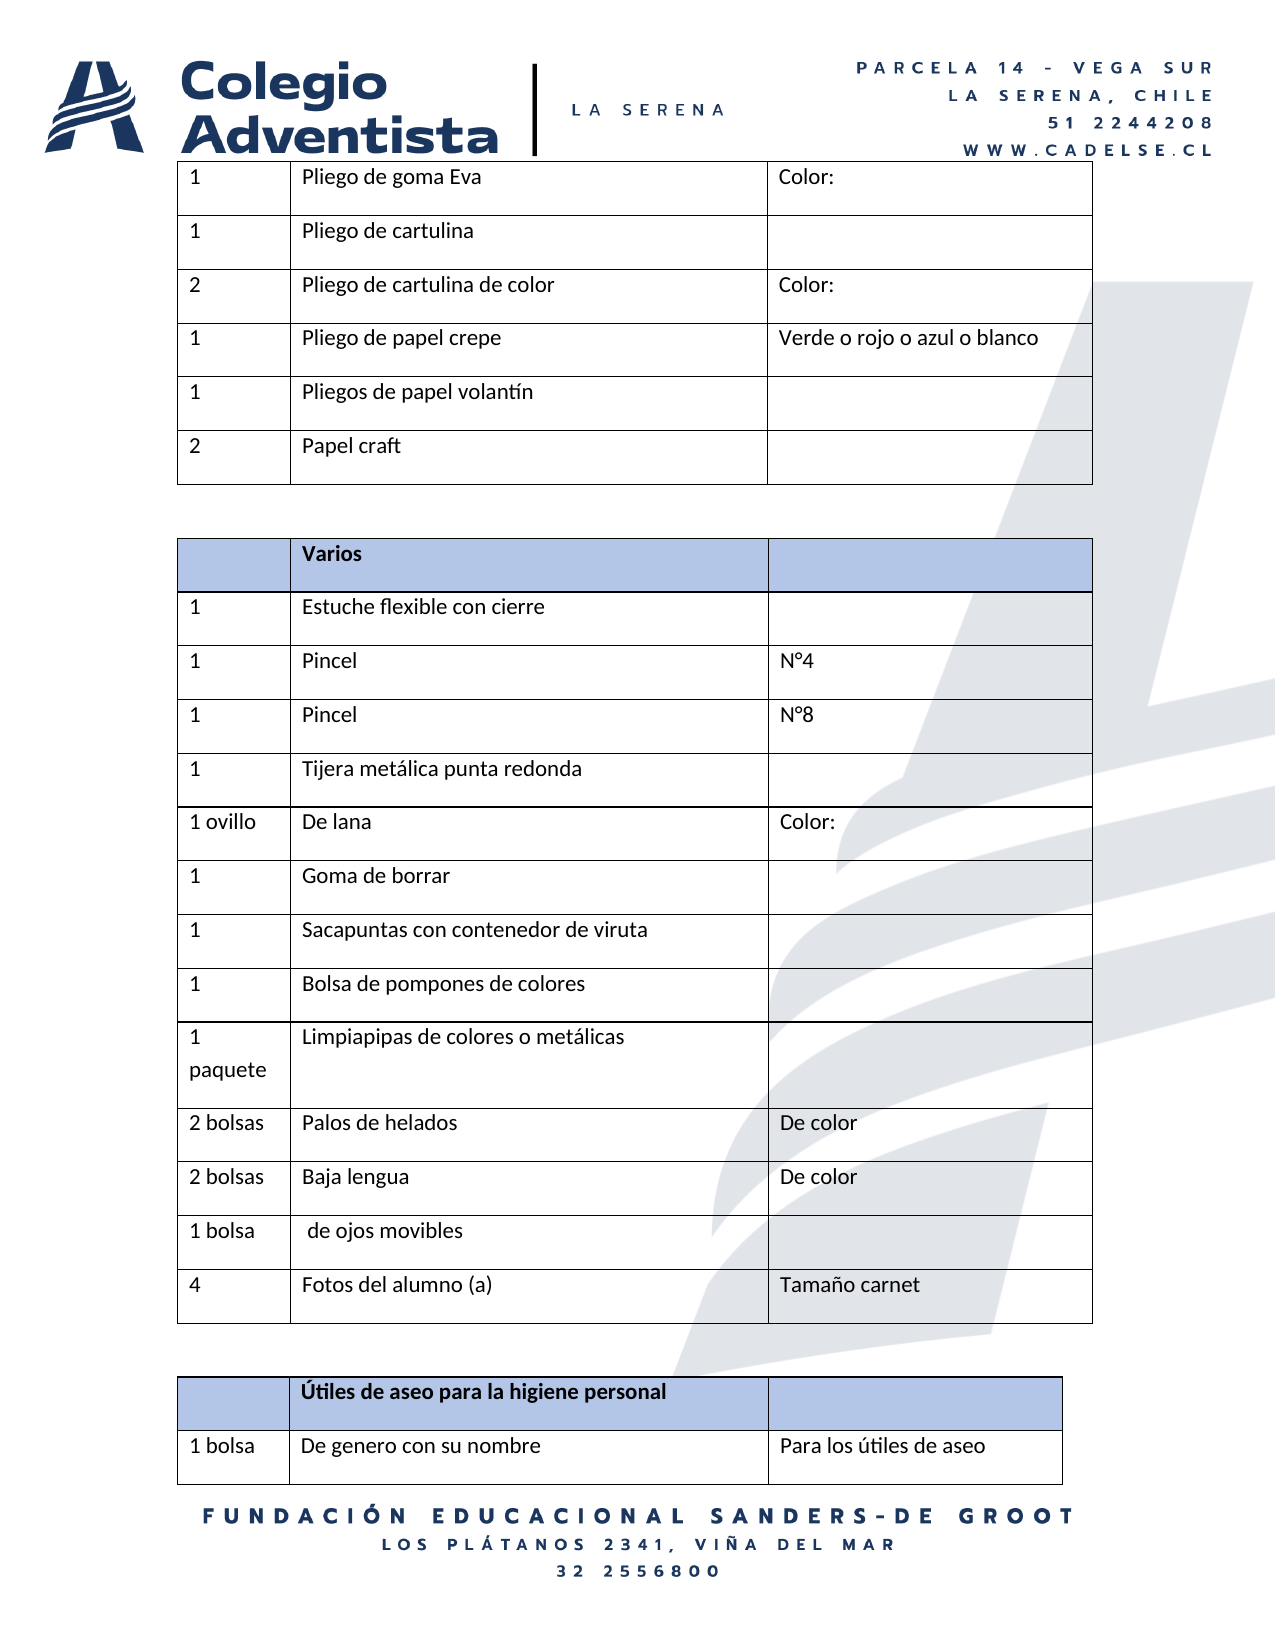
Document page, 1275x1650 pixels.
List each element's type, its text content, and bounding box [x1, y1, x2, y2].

table_cell Tamaño carnet [769, 1270, 1092, 1322]
table_cell Limpiapipas de colores o metálicas [291, 1023, 768, 1107]
table_cell Baja lengua [291, 1162, 768, 1215]
table_cell Pincel [291, 646, 768, 699]
table_cell 1 [178, 324, 290, 376]
table_cell 1 [178, 593, 290, 645]
table_cell 1 [178, 754, 290, 806]
table_cell Color: [768, 270, 1092, 322]
table_cell 2 [178, 270, 290, 322]
table_cell Pincel [291, 700, 768, 753]
table_cell De lana [291, 808, 768, 860]
table_cell Goma de borrar [291, 861, 768, 914]
table_cell Verde o rojo o azul o blanco [768, 324, 1092, 376]
table_header [769, 1378, 1062, 1430]
table_cell Sacapuntas con contenedor de viruta [291, 915, 768, 968]
table_cell 1 [178, 915, 290, 968]
table_cell Pliego de cartulina de color [291, 270, 767, 322]
table_cell De color [769, 1109, 1092, 1161]
table_cell [768, 377, 1092, 430]
table_cell 1 paquete [178, 1023, 290, 1107]
table_header [769, 539, 1092, 591]
table_cell N°4 [769, 646, 1092, 699]
table_cell 1 [178, 861, 290, 914]
table_cell Bolsa de pompones de colores [291, 969, 768, 1021]
table_cell 1 [178, 969, 290, 1021]
table_header [178, 539, 290, 591]
table_cell 2 bolsas [178, 1109, 290, 1161]
table_cell [768, 431, 1092, 484]
table_cell [769, 969, 1092, 1021]
table_cell Papel craft [291, 431, 767, 484]
table_cell 1 [178, 162, 290, 215]
table_cell Tijera metálica punta redonda [291, 754, 768, 806]
table_cell Pliego de papel crepe [291, 324, 767, 376]
table_cell [769, 593, 1092, 645]
table_cell Pliegos de papel volantín [291, 377, 767, 430]
table_header Útiles de aseo para la higiene personal [290, 1378, 768, 1430]
table_cell 2 [178, 431, 290, 484]
table_cell 1 [178, 216, 290, 269]
table_cell Pliego de goma Eva [291, 162, 767, 215]
table_cell N°8 [769, 700, 1092, 753]
table_cell [769, 915, 1092, 968]
table_cell Color: [768, 162, 1092, 215]
table_header Varios [291, 539, 768, 591]
table_cell 1 ovillo [178, 808, 290, 860]
table_cell Color: [769, 808, 1092, 860]
table_cell [769, 754, 1092, 806]
picture [0, 6, 1275, 1650]
table_cell 2 bolsas [178, 1162, 290, 1215]
table_cell 1 bolsa [178, 1431, 289, 1484]
table_cell 1 [178, 700, 290, 753]
table_cell Palos de helados [291, 1109, 768, 1161]
table_cell [768, 216, 1092, 269]
table_cell [769, 861, 1092, 914]
table_cell de ojos movibles [291, 1216, 768, 1269]
table_cell 4 [178, 1270, 290, 1322]
table_cell [769, 1216, 1092, 1269]
table_header [178, 1378, 289, 1430]
table_cell Para los útiles de aseo [769, 1431, 1062, 1484]
table_cell Pliego de cartulina [291, 216, 767, 269]
table_cell De genero con su nombre [290, 1431, 768, 1484]
table_cell Estuche flexible con cierre [291, 593, 768, 645]
table_cell 1 bolsa [178, 1216, 290, 1269]
table_cell 1 [178, 377, 290, 430]
table_cell De color [769, 1162, 1092, 1215]
table_cell [769, 1023, 1092, 1107]
table_cell 1 [178, 646, 290, 699]
table_cell Fotos del alumno (a) [291, 1270, 768, 1322]
